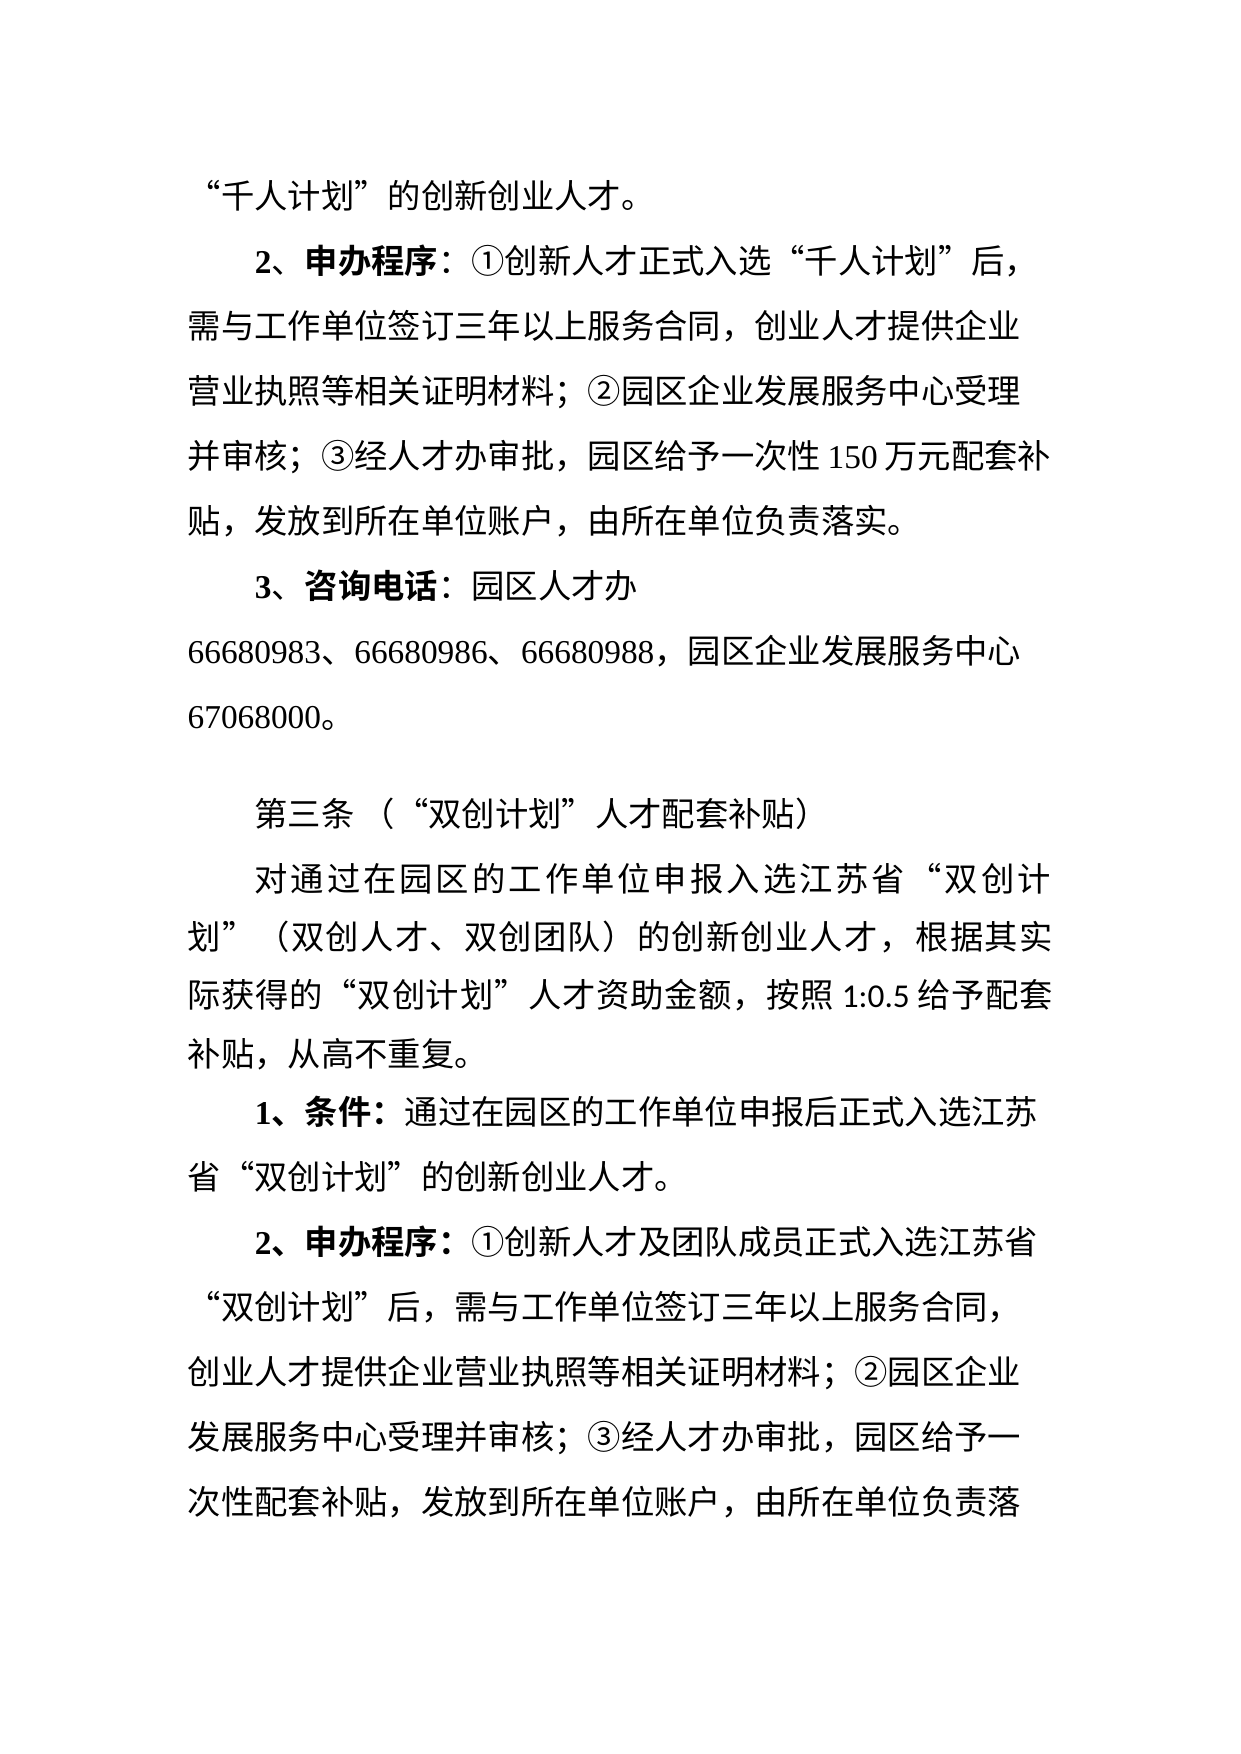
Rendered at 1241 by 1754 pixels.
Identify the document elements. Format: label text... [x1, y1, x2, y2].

text 2、申办程序：①创新人才正式入选“千人计划”后，需与工作单位签订三年以上服务合同，创业人才提供企业营业执照等相关证明材料；②园区企业发展服务中心受理并审核；③经人才办审批，园区给予一次性150万元配套补贴，发放到所在单位账户，由所在单位负责落实。 [187, 227, 1053, 552]
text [187, 1208, 1053, 1533]
text 对通过在园区的工作单位申报入选江苏省“双创计划”（双创人才、双创团队）的创新创业人才，根据其实际获得的“双创计划”人才资助金额，按照1:0.5给予配套补贴，从高不重复。 [187, 844, 1053, 1078]
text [187, 162, 1053, 227]
text 1、条件：通过在园区的工作单位申报后正式入选江苏省“双创计划”的创新创业人才。 [187, 1078, 1053, 1208]
text 3、咨询电话：园区人才办66680983、66680986、66680988，园区企业发展服务中心67068000。 [187, 552, 1053, 747]
text 第三条 （“双创计划”人才配套补贴） [187, 779, 1053, 844]
